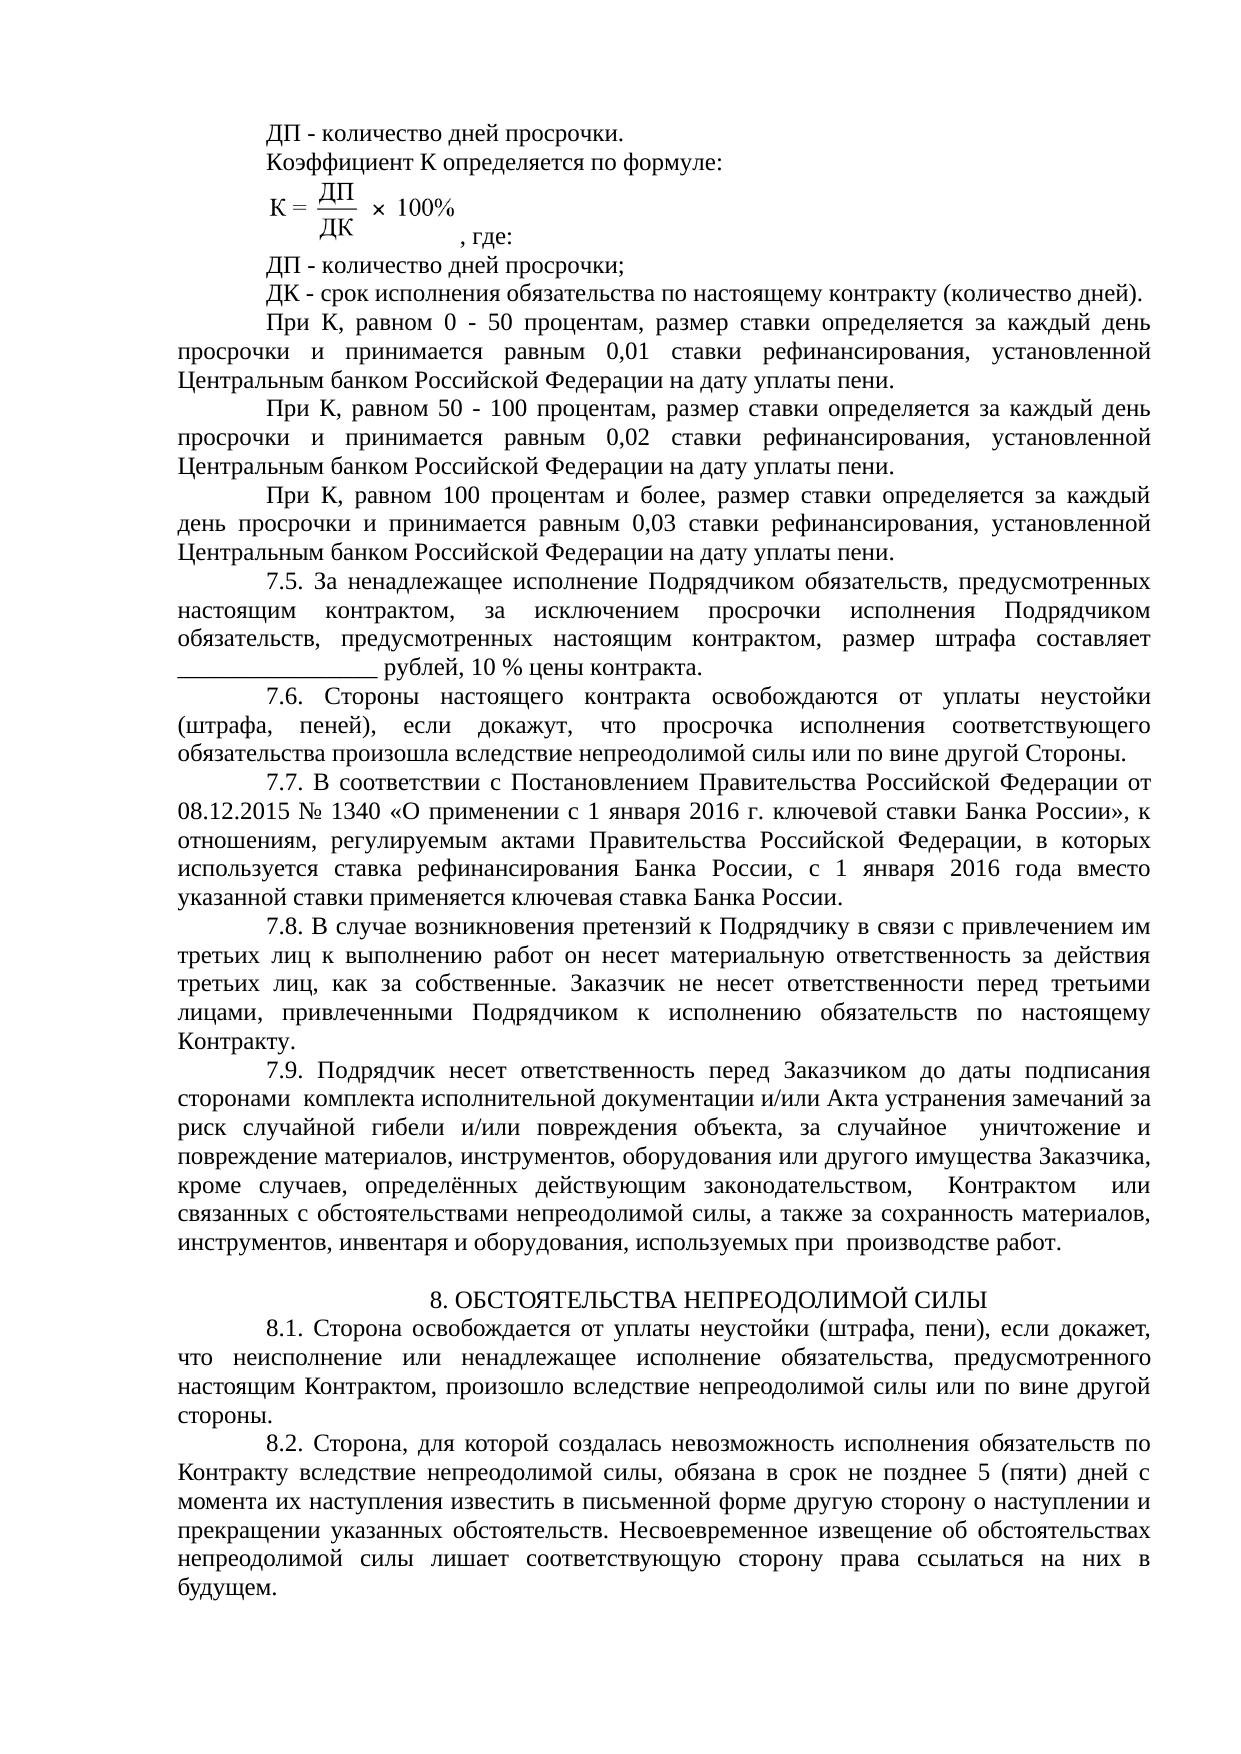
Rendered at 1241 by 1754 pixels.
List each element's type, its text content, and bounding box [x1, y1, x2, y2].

text ДП - количество дней просрочки; [177, 250, 1152, 278]
text 7.8. В случае возникновения претензий к Подрядчику в связи с привлечением им третьих лиц к выполнению работ он несет материальную ответственность за действия третьих лиц, как за собственные. Заказчик не несет ответственности перед третьими лицами, привлеченными Подрядчиком к исполнению обязательств по настоящему Контракту. [177, 911, 1152, 1055]
text 7.5. За ненадлежащее исполнение Подрядчиком обязательств, предусмотренных настоящим контрактом, за исключением просрочки исполнения Подрядчиком обязательств, предусмотренных настоящим контрактом, размер штрафа составляет ________________ рублей, 10 % цены контракта. [177, 566, 1152, 681]
text 8.1. Сторона освобождается от уплаты неустойки (штрафа, пени), если докажет, что неисполнение или ненадлежащее исполнение обязательства, предусмотренного настоящим Контрактом, произошло вследствие непреодолимой силы или по вине другой стороны. [177, 1313, 1152, 1428]
text 7.9. Подрядчик несет ответственность перед Заказчиком до даты подписания сторонами комплекта исполнительной документации и/или Акта устранения замечаний за риск случайной гибели и/или повреждения объекта, за случайное уничтожение и повреждение материалов, инструментов, оборудования или другого имущества Заказчика, кроме случаев, определённых действующим законодательством, Контрактом или связанных с обстоятельствами непреодолимой силы, а также за сохранность материалов, инструментов, инвентаря и оборудования, используемых при производстве работ. [177, 1055, 1152, 1256]
text 7.6. Стороны настоящего контракта освобождаются от уплаты неустойки (штрафа, пеней), если докажут, что просрочка исполнения соответствующего обязательства произошла вследствие непреодолимой силы или по вине другой Стороны. [177, 681, 1152, 767]
picture [265, 175, 460, 245]
text 7.7. В соответствии с Постановлением Правительства Российской Федерации от 08.12.2015 № 1340 «О применении с 1 января 2016 г. ключевой ставки Банка России», к отношениям, регулируемым актами Правительства Российской Федерации, в которых используется ставка рефинансирования Банка России, с 1 января 2016 года вместо указанной ставки применяется ключевая ставка Банка России. [177, 767, 1152, 911]
text ДП - количество дней просрочки. [177, 118, 1152, 147]
text 8.2. Сторона, для которой создалась невозможность исполнения обязательств по Контракту вследствие непреодолимой силы, обязана в срок не позднее 5 (пяти) дней с момента их наступления известить в письменной форме другую сторону о наступлении и прекращении указанных обстоятельств. Несвоевременное извещение об обстоятельствах непреодолимой силы лишает соответствующую сторону права ссылаться на них в будущем. [177, 1428, 1152, 1601]
text 8. ОБСТОЯТЕЛЬСТВА НЕПРЕОДОЛИМОЙ СИЛЫ [177, 1285, 1152, 1313]
text Коэффициент К определяется по формуле: [177, 147, 1152, 176]
text При К, равном 50 - 100 процентам, размер ставки определяется за каждый день просрочки и принимается равным 0,02 ставки рефинансирования, установленной Центральным банком Российской Федерации на дату уплаты пени. [177, 393, 1152, 480]
text При К, равном 100 процентам и более, размер ставки определяется за каждый день просрочки и принимается равным 0,03 ставки рефинансирования, установленной Центральным банком Российской Федерации на дату уплаты пени. [177, 480, 1152, 566]
text При К, равном 0 - 50 процентам, размер ставки определяется за каждый день просрочки и принимается равным 0,01 ставки рефинансирования, установленной Центральным банком Российской Федерации на дату уплаты пени. [177, 307, 1152, 393]
text , где: [177, 176, 1152, 250]
text ДК - срок исполнения обязательства по настоящему контракту (количество дней). [177, 278, 1152, 307]
